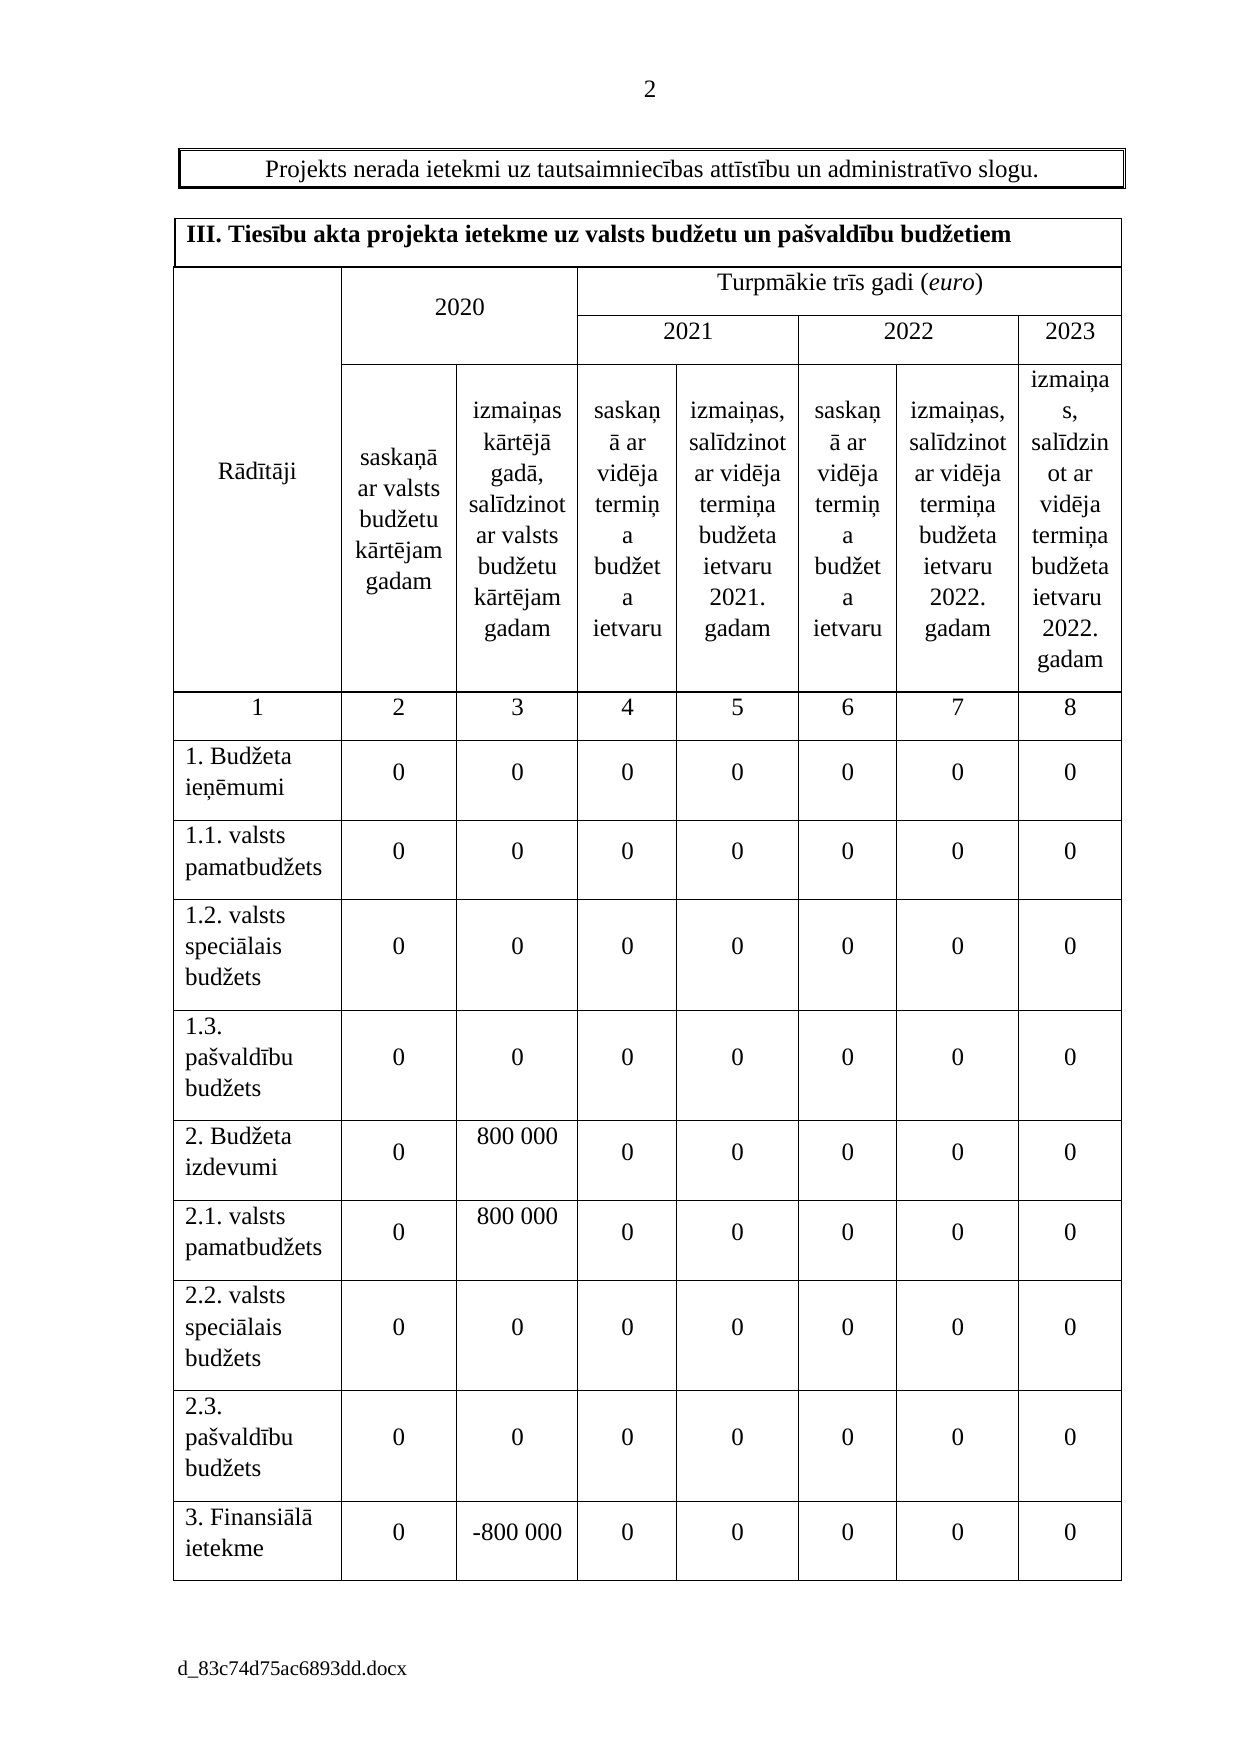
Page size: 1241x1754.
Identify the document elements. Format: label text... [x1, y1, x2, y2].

table_cell 0 [799, 1121, 896, 1200]
table_cell izmaiņas, salīdzinot ar vidēja termiņa budžeta ietvaru 2022. gadam [897, 365, 1018, 691]
table_cell 3. Finansiālā ietekme [174, 1502, 341, 1580]
table_cell 2. Budžeta izdevumi [174, 1121, 341, 1200]
table_cell -800 000 [457, 1502, 577, 1580]
table_cell 0 [1019, 1391, 1121, 1501]
table_cell izmaiņas, salīdzinot ar vidēja termiņa budžeta ietvaru 2022. gadam [1019, 365, 1121, 691]
table_cell saskaņā ar valsts budžetu kārtējam gadam [342, 365, 456, 691]
table_cell 4 [578, 693, 676, 740]
table_cell 0 [342, 1121, 456, 1200]
table_cell 0 [677, 1121, 798, 1200]
table_cell 0 [897, 1121, 1018, 1200]
table_cell 0 [897, 900, 1018, 1010]
table_cell 0 [1019, 821, 1121, 899]
table_cell 0 [897, 1201, 1018, 1279]
table_cell 0 [342, 741, 456, 819]
table_cell 0 [897, 1011, 1018, 1120]
table_cell 0 [677, 900, 798, 1010]
table_cell 0 [578, 741, 676, 819]
table_cell 0 [578, 1201, 676, 1279]
table_cell 0 [578, 900, 676, 1010]
table_cell 2023 [1019, 316, 1121, 363]
table_cell 0 [342, 1011, 456, 1120]
table_cell 1.2. valsts speciālais budžets [174, 900, 341, 1010]
table_header III. Tiesību akta projekta ietekme uz valsts budžetu un pašvaldību budžetiem [176, 219, 1121, 266]
table_cell saskaņā ar vidēja termiņa budžeta ietvaru [799, 365, 896, 691]
table_cell 7 [897, 693, 1018, 740]
table_cell 0 [1019, 900, 1121, 1010]
table_cell 0 [799, 1391, 896, 1501]
table_cell 0 [578, 1391, 676, 1501]
table_cell 0 [677, 1391, 798, 1501]
table_cell 0 [799, 1281, 896, 1390]
table_cell saskaņā ar vidēja termiņa budžeta ietvaru [578, 365, 676, 691]
table_cell 0 [342, 1502, 456, 1580]
table_cell 0 [799, 1201, 896, 1279]
table_cell 0 [897, 741, 1018, 819]
table_cell 0 [677, 1011, 798, 1120]
table_cell 1.1. valsts pamatbudžets [174, 821, 341, 899]
table_cell 0 [578, 1502, 676, 1580]
table_cell 5 [677, 693, 798, 740]
table_cell 0 [1019, 1121, 1121, 1200]
table_cell 0 [897, 821, 1018, 899]
table_cell 2021 [578, 316, 798, 363]
table_cell 8 [1019, 693, 1121, 740]
table_cell 0 [457, 1281, 577, 1390]
table_cell 0 [897, 1391, 1018, 1501]
table_cell 2022 [799, 316, 1018, 363]
table_cell 2.2. valsts speciālais budžets [174, 1281, 341, 1390]
table_cell 0 [578, 821, 676, 899]
table_cell izmaiņas kārtējā gadā, salīdzinot ar valsts budžetu kārtējam gadam [457, 365, 577, 691]
table_cell 1 [174, 693, 341, 740]
table_cell 0 [897, 1281, 1018, 1390]
table_cell 0 [457, 900, 577, 1010]
table_cell 0 [342, 821, 456, 899]
table_cell 0 [578, 1011, 676, 1120]
table_cell 0 [799, 900, 896, 1010]
table_cell 0 [799, 1011, 896, 1120]
table_cell 0 [799, 1502, 896, 1580]
table_cell 0 [1019, 1502, 1121, 1580]
table_cell 0 [342, 900, 456, 1010]
table_cell 2020 [342, 268, 577, 363]
table_cell 6 [799, 693, 896, 740]
table_cell 0 [677, 821, 798, 899]
table_cell 800 000 [457, 1201, 577, 1279]
table_cell 0 [342, 1201, 456, 1279]
table_cell 0 [578, 1121, 676, 1200]
table_cell 0 [897, 1502, 1018, 1580]
table_cell izmaiņas, salīdzinot ar vidēja termiņa budžeta ietvaru 2021. gadam [677, 365, 798, 691]
table_cell 0 [1019, 1201, 1121, 1279]
table_cell 0 [677, 1502, 798, 1580]
table_cell 0 [1019, 1281, 1121, 1390]
table_cell 2.3. pašvaldību budžets [174, 1391, 341, 1501]
table_cell 0 [799, 741, 896, 819]
table_cell 0 [578, 1281, 676, 1390]
table_cell 0 [799, 821, 896, 899]
table_cell 0 [1019, 1011, 1121, 1120]
table_cell Turpmākie trīs gadi (euro) [578, 268, 1121, 315]
table_cell 0 [457, 821, 577, 899]
table_cell 0 [677, 1201, 798, 1279]
table_cell 0 [457, 1391, 577, 1501]
table_cell 1.3. pašvaldību budžets [174, 1011, 341, 1120]
table_cell Rādītāji [174, 268, 341, 691]
table_cell 3 [457, 693, 577, 740]
table_cell 0 [677, 741, 798, 819]
table_cell 800 000 [457, 1121, 577, 1200]
table_cell 0 [457, 1011, 577, 1120]
table_cell 2.1. valsts pamatbudžets [174, 1201, 341, 1279]
table_cell 0 [342, 1391, 456, 1501]
table_cell 0 [457, 741, 577, 819]
table_cell 2 [342, 693, 456, 740]
table_cell 0 [342, 1281, 456, 1390]
table_cell Projekts nerada ietekmi uz tautsaimniecības attīstību un administratīvo slogu. [181, 151, 1123, 186]
table_cell 0 [677, 1281, 798, 1390]
table_cell 0 [1019, 741, 1121, 819]
table_cell 1. Budžeta ieņēmumi [174, 741, 341, 819]
